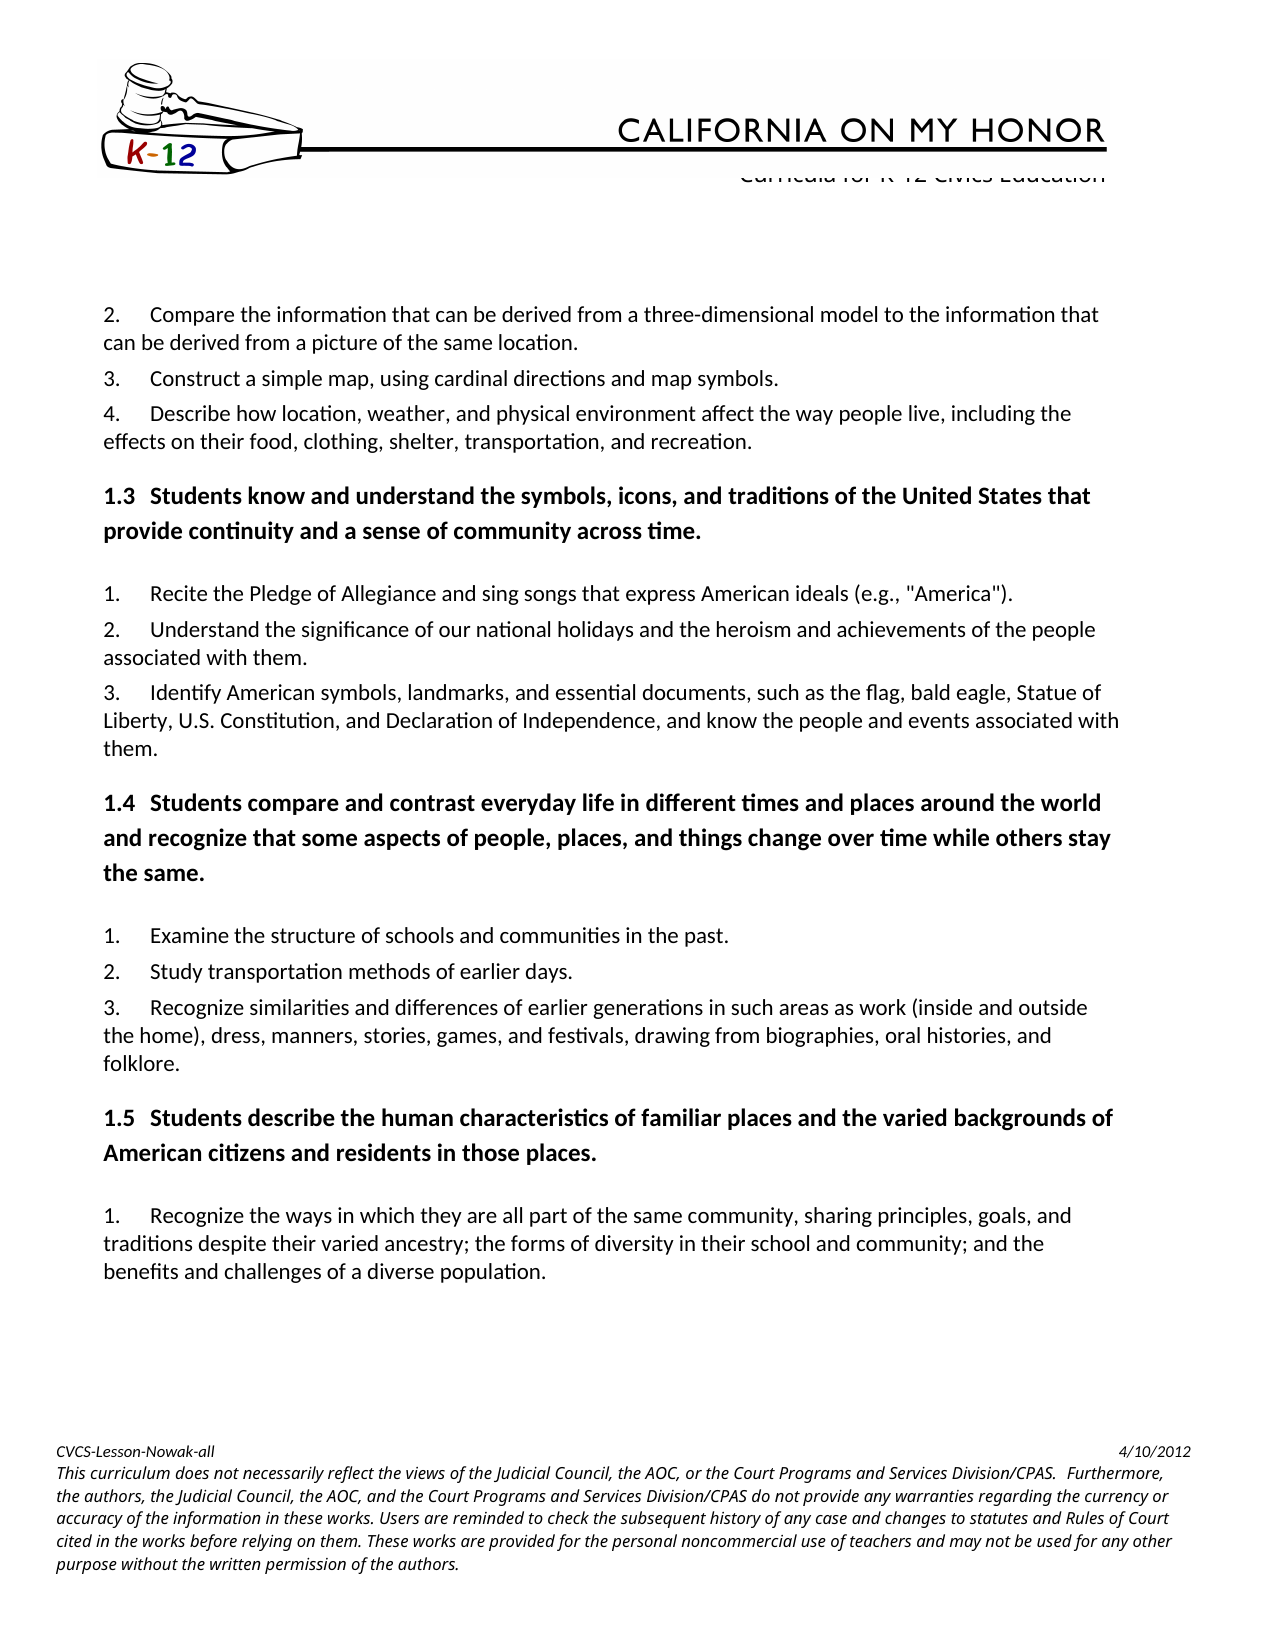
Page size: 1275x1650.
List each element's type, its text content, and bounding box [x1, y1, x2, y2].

list Identify American symbols, landmarks, and essential documents, such as the flag, bald eagle, Statue of Liberty, U.S. Constitution, and Declaration of Independence, and know the people and events associated with them. [103, 678, 1125, 762]
subtitle 1.5 Students describe the human characteristics of familiar places and the varied backgrounds of American citizens and residents in those places. [103, 1102, 1125, 1167]
picture [97, 59, 1108, 178]
list Recognize similarities and differences of earlier generations in such areas as work (inside and outside the home), dress, manners, stories, games, and festivals, drawing from biographies, oral histories, and folklore. [103, 993, 1125, 1077]
list Study transportation methods of earlier days. [103, 957, 1125, 985]
subtitle 1.3 Students know and understand the symbols, icons, and traditions of the United States that provide continuity and a sense of community across time. [103, 480, 1125, 546]
list Compare the information that can be derived from a three-dimensional model to the information that can be derived from a picture of the same location. [103, 300, 1125, 356]
list Understand the significance of our national holidays and the heroism and achievements of the people associated with them. [103, 615, 1125, 671]
list Construct a simple map, using cardinal directions and map symbols. [103, 364, 1125, 392]
list Describe how location, weather, and physical environment affect the way people live, including the effects on their food, clothing, shelter, transportation, and recreation. [103, 399, 1125, 455]
list Recognize the ways in which they are all part of the same community, sharing principles, goals, and traditions despite their varied ancestry; the forms of diversity in their school and community; and the benefits and challenges of a diverse population. [103, 1201, 1125, 1285]
subtitle 1.4 Students compare and contrast everyday life in different times and places around the world and recognize that some aspects of people, places, and things change over time while others stay the same. [103, 787, 1125, 888]
list Recite the Pledge of Allegiance and sing songs that express American ideals (e.g., "America"). [103, 579, 1125, 607]
list Examine the structure of schools and communities in the past. [103, 922, 1125, 950]
